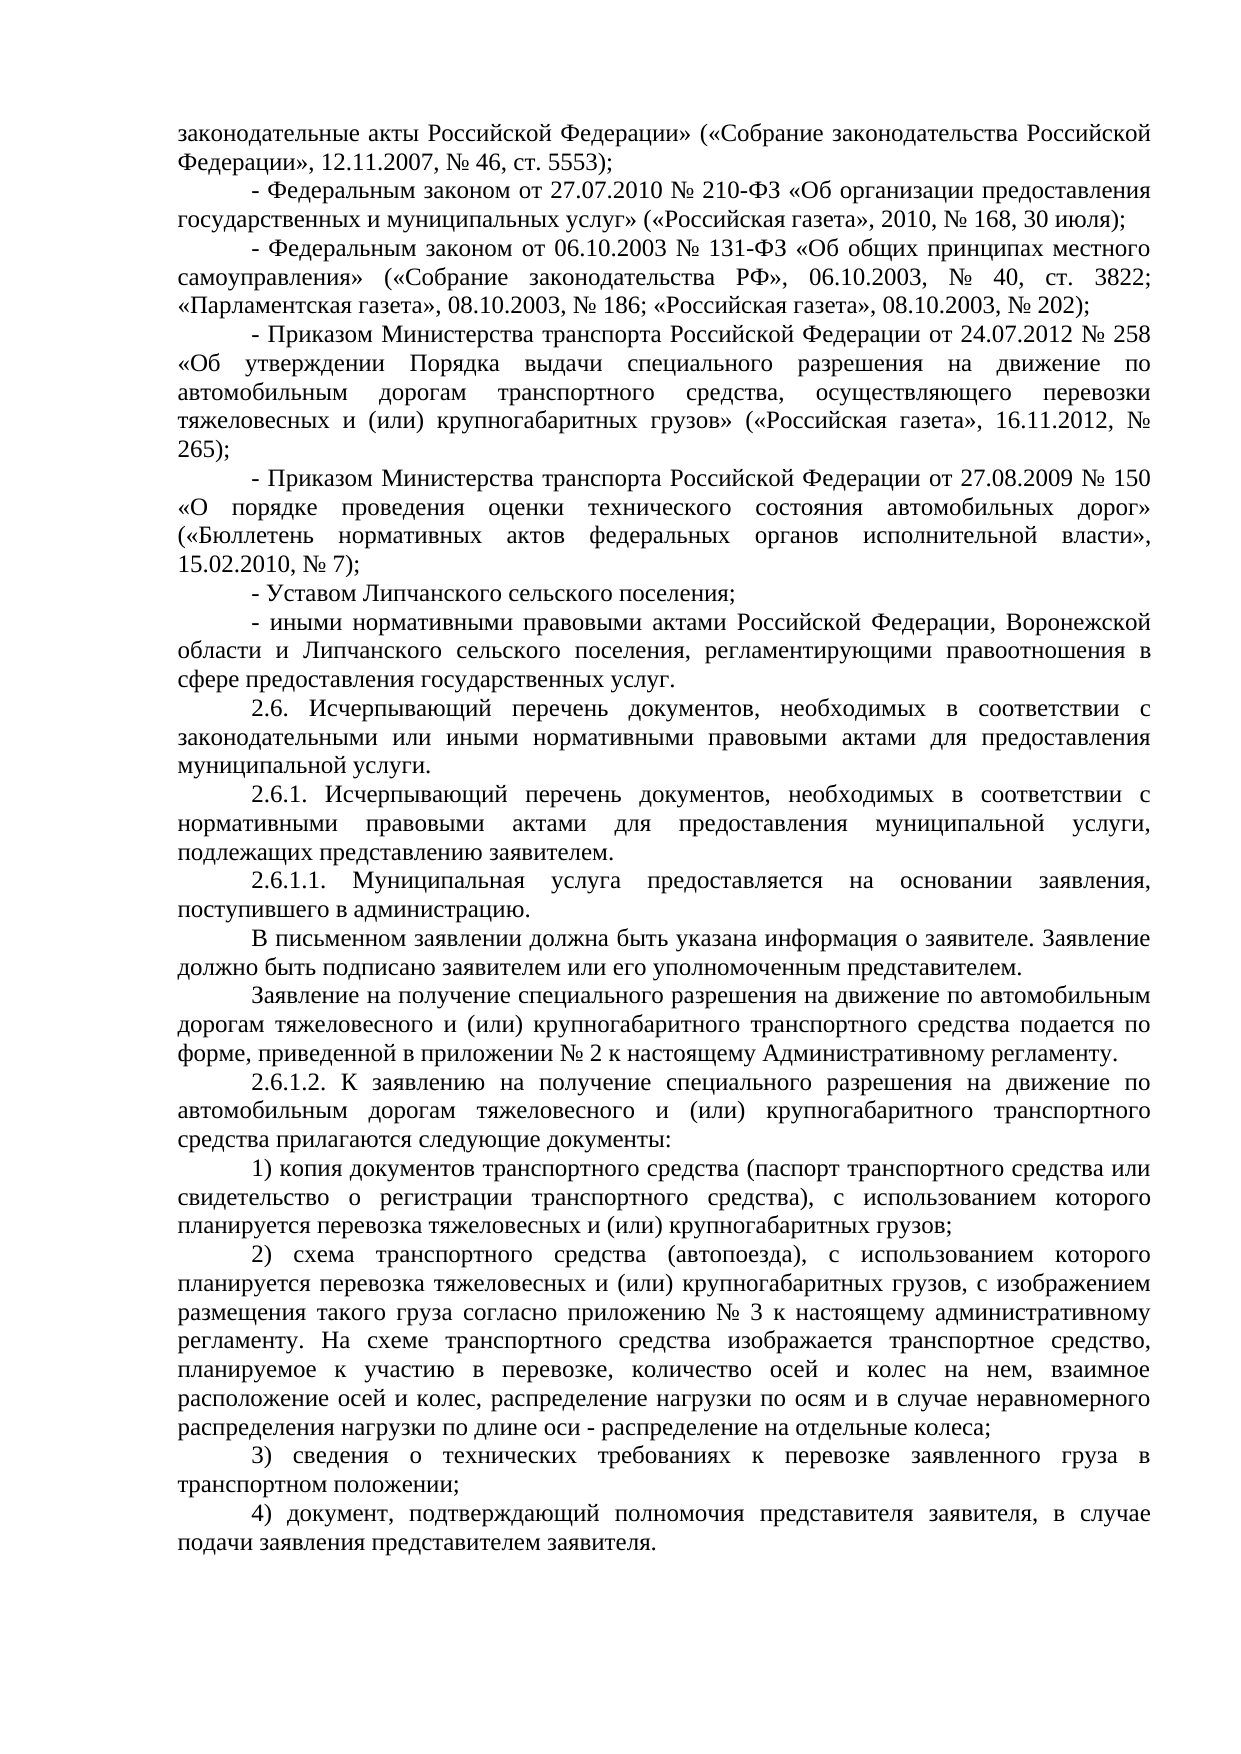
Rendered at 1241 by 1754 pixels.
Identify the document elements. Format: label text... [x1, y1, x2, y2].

text В письменном заявлении должна быть указана информация о заявителе. Заявление должно быть подписано заявителем или его уполномоченным представителем. [177, 923, 1152, 981]
text 4) документ, подтверждающий полномочия представителя заявителя, в случае подачи заявления представителем заявителя. [177, 1498, 1152, 1556]
text - иными нормативными правовыми актами Российской Федерации, Воронежской области и Липчанского сельского поселения, регламентирующими правоотношения в сфере предоставления государственных услуг. [177, 607, 1152, 693]
text 2.6.1. Исчерпывающий перечень документов, необходимых в соответствии с нормативными правовыми актами для предоставления муниципальной услуги, подлежащих представлению заявителем. [177, 779, 1152, 866]
text 2.6.1.2. К заявлению на получение специального разрешения на движение по автомобильным дорогам тяжеловесного и (или) крупногабаритного транспортного средства прилагаются следующие документы: [177, 1067, 1152, 1153]
text - Федеральным законом от 27.07.2010 № 210-ФЗ «Об организации предоставления государственных и муниципальных услуг» («Российская газета», 2010, № 168, 30 июля); [177, 176, 1152, 233]
text - Уставом Липчанского сельского поселения; [177, 578, 1152, 607]
text - Приказом Министерства транспорта Российской Федерации от 27.08.2009 № 150 «О порядке проведения оценки технического состояния автомобильных дорог» («Бюллетень нормативных актов федеральных органов исполнительной власти», 15.02.2010, № 7); [177, 463, 1152, 578]
text 2.6. Исчерпывающий перечень документов, необходимых в соответствии с законодательными или иными нормативными правовыми актами для предоставления муниципальной услуги. [177, 693, 1152, 779]
text 3) сведения о технических требованиях к перевозке заявленного груза в транспортном положении; [177, 1441, 1152, 1498]
text - Федеральным законом от 06.10.2003 № 131-ФЗ «Об общих принципах местного самоуправления» («Собрание законодательства РФ», 06.10.2003, № 40, ст. 3822; «Парламентская газета», 08.10.2003, № 186; «Российская газета», 08.10.2003, № 202); [177, 233, 1152, 319]
text 1) копия документов транспортного средства (паспорт транспортного средства или свидетельство о регистрации транспортного средства), с использованием которого планируется перевозка тяжеловесных и (или) крупногабаритных грузов; [177, 1153, 1152, 1239]
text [177, 118, 1152, 176]
text Заявление на получение специального разрешения на движение по автомобильным дорогам тяжеловесного и (или) крупногабаритного транспортного средства подается по форме, приведенной в приложении № 2 к настоящему Административному регламенту. [177, 981, 1152, 1067]
text 2.6.1.1. Муниципальная услуга предоставляется на основании заявления, поступившего в администрацию. [177, 866, 1152, 923]
text - Приказом Министерства транспорта Российской Федерации от 24.07.2012 № 258 «Об утверждении Порядка выдачи специального разрешения на движение по автомобильным дорогам транспортного средства, осуществляющего перевозки тяжеловесных и (или) крупногабаритных грузов» («Российская газета», 16.11.2012, № 265); [177, 319, 1152, 463]
text 2) схема транспортного средства (автопоезда), с использованием которого планируется перевозка тяжеловесных и (или) крупногабаритных грузов, с изображением размещения такого груза согласно приложению № 3 к настоящему административному регламенту. На схеме транспортного средства изображается транспортное средство, планируемое к участию в перевозке, количество осей и колес на нем, взаимное расположение осей и колес, распределение нагрузки по осям и в случае неравномерного распределения нагрузки по длине оси - распределение на отдельные колеса; [177, 1239, 1152, 1441]
